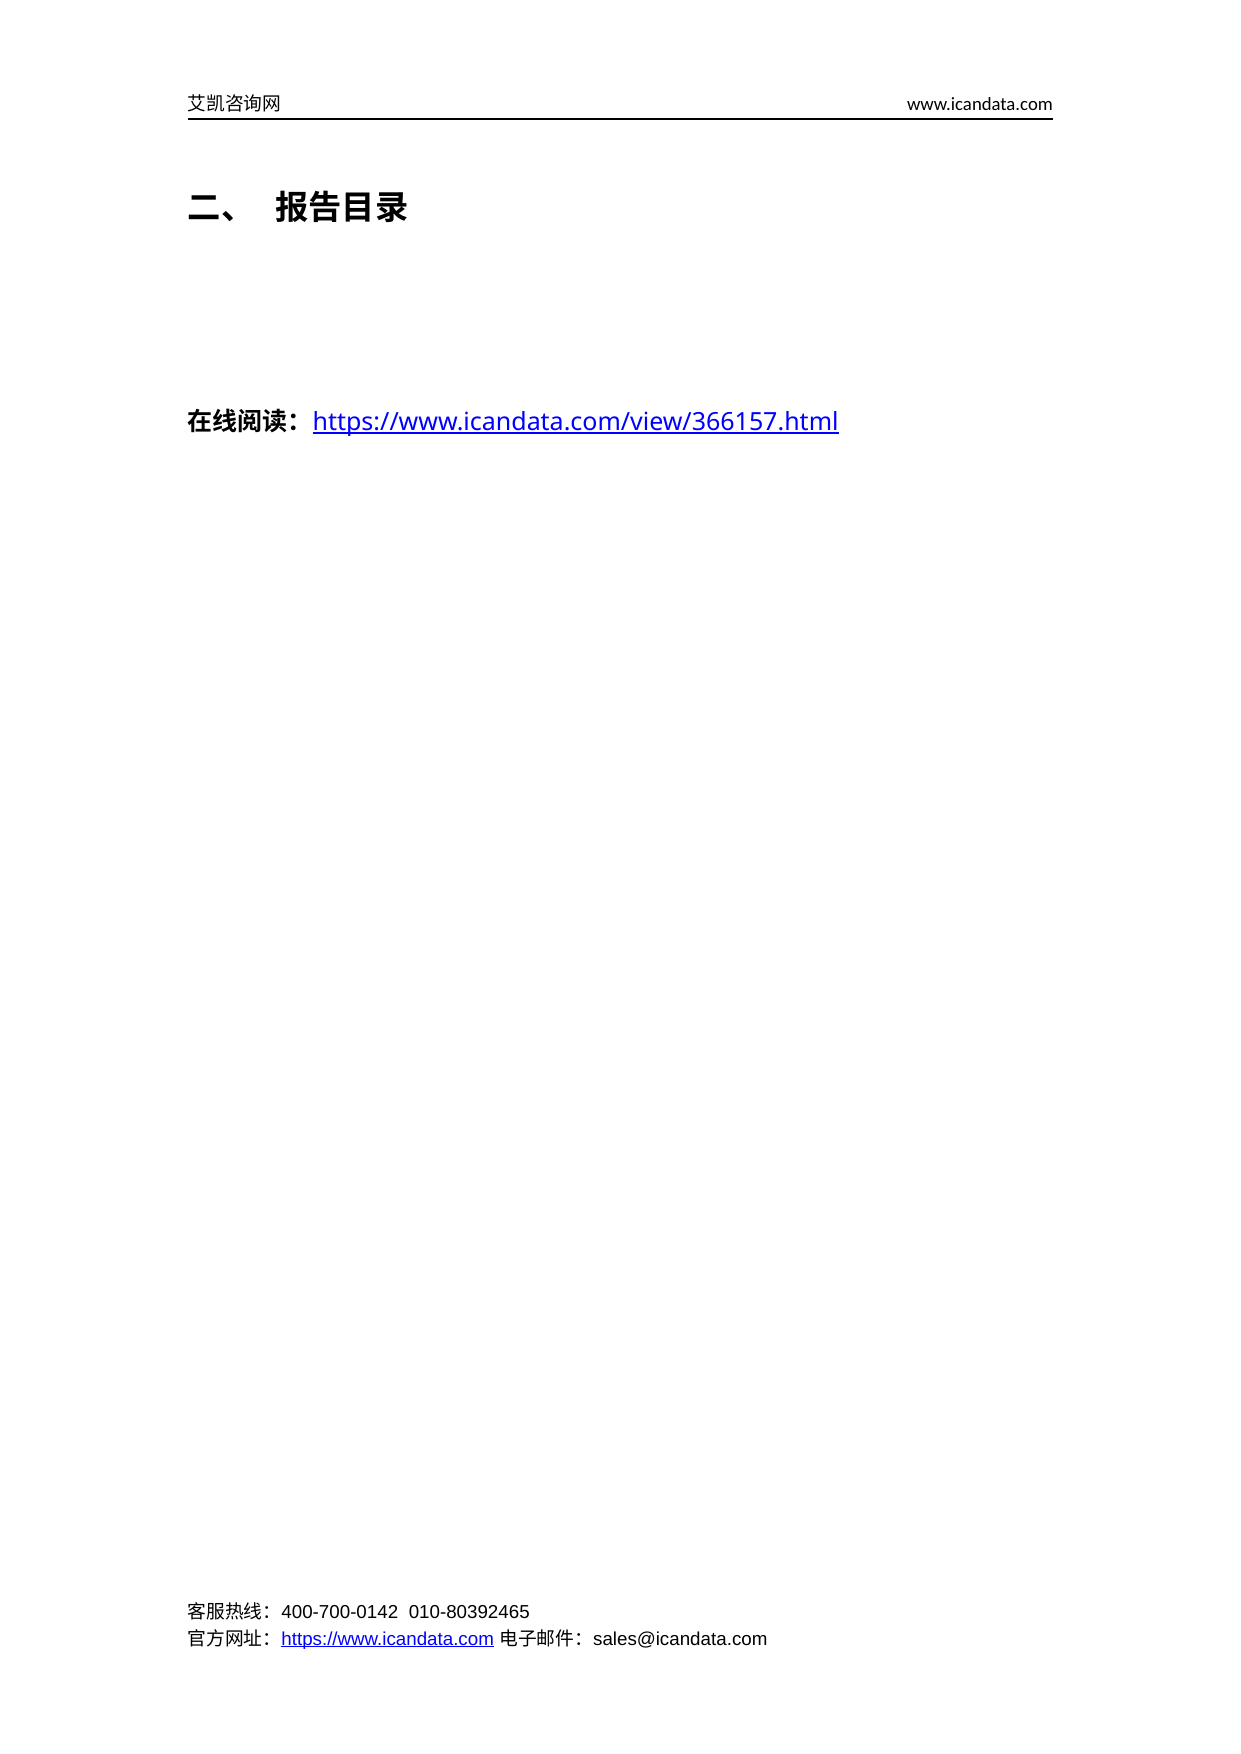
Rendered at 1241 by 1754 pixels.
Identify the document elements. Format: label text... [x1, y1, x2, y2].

text 在线阅读：https://www.icandata.com/view/366157.html [187, 387, 1053, 452]
subtitle 报告目录 [187, 172, 1053, 237]
